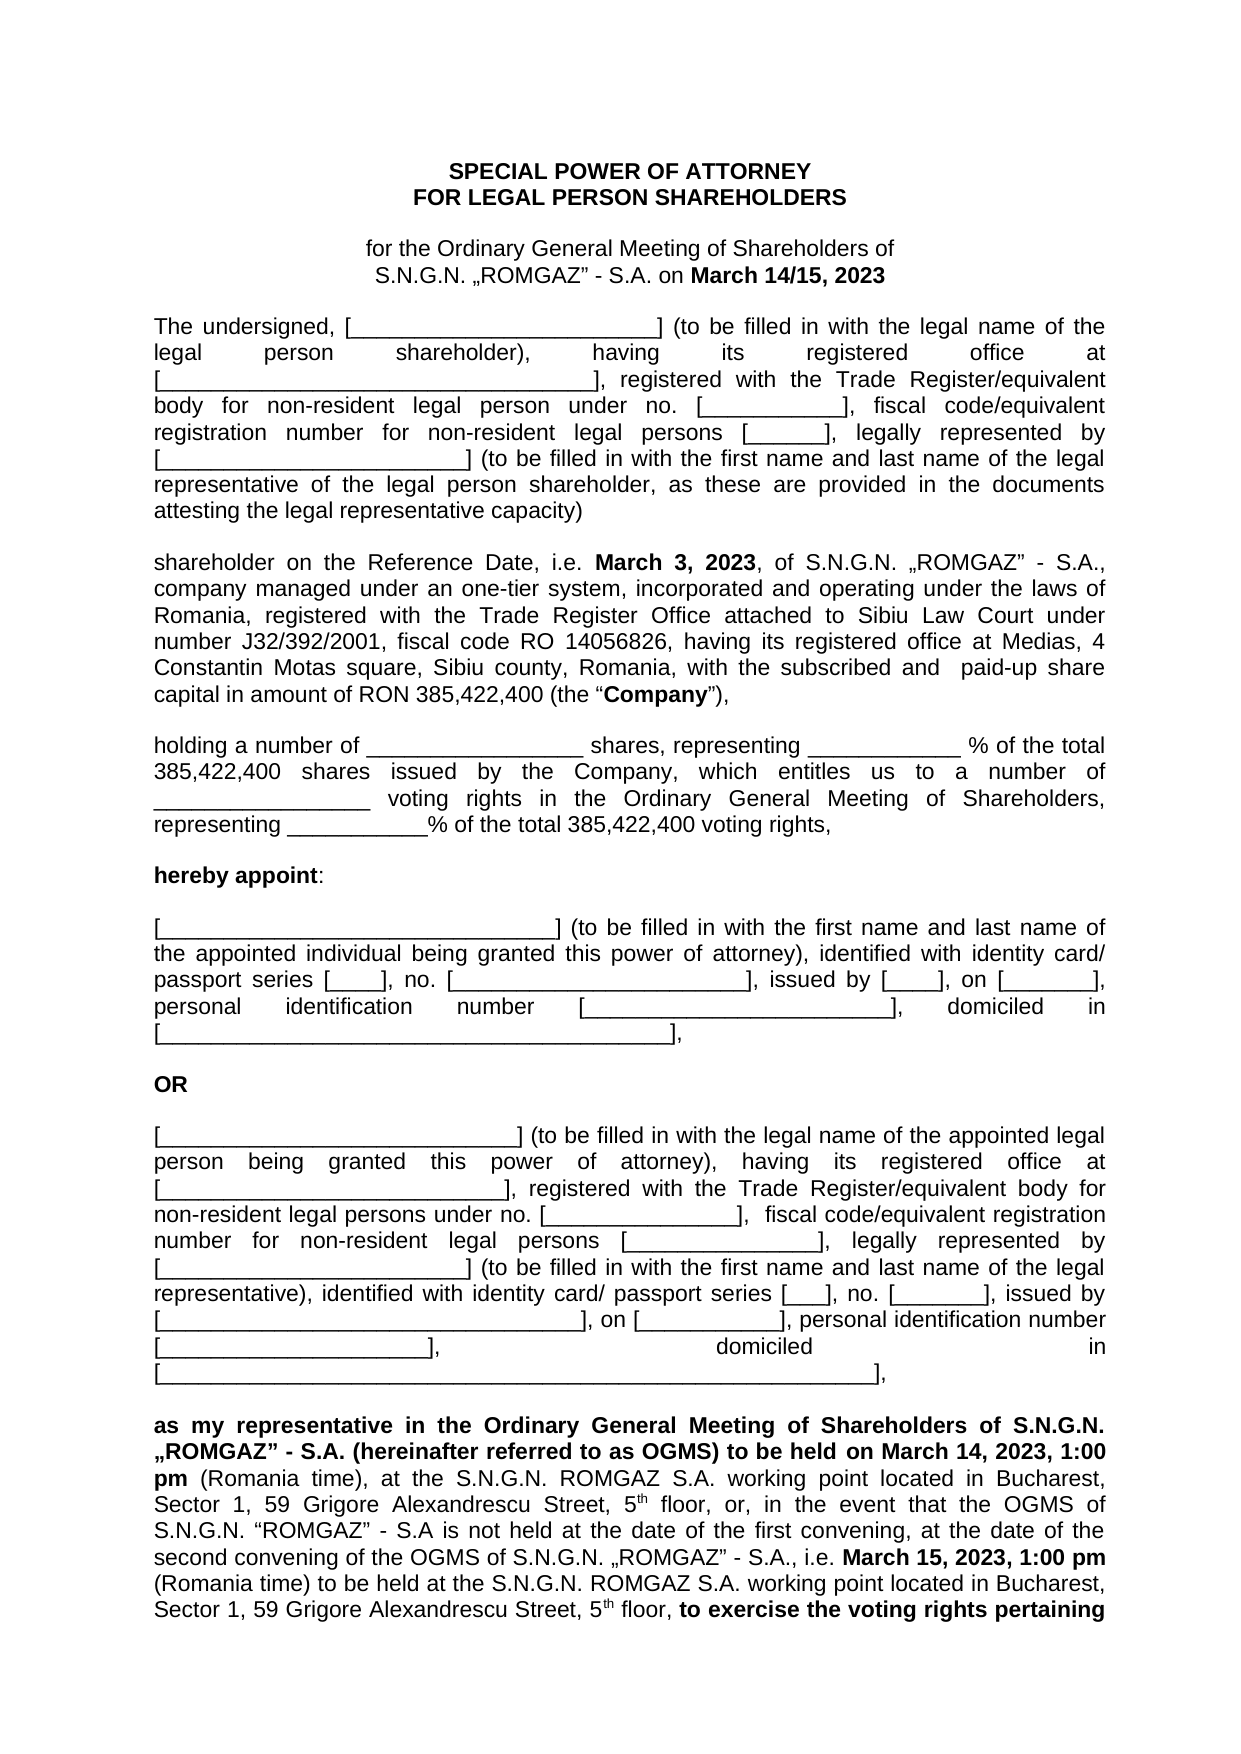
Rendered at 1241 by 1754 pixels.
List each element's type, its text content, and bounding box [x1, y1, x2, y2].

text hereby appoint: [153, 862, 1106, 889]
text FOR LEGAL PERSON SHAREHOLDERS [153, 184, 1106, 210]
text [____________________________] (to be filled in with the legal name of the appointed legal person being granted this power of attorney), having its registered office at [___________________________], registered with the Trade Register/equivalent body for non-resident legal persons under no. [_______________], fiscal code/equivalent registration number for non-resident legal persons [_______________], legally represented by [________________________] (to be filled in with the first name and last name of the legal representative), identified with identity card/ passport series [___], no. [_______], issued by [_________________________________], on [___________], personal identification number [_____________________], domiciled in [________________________________________________________], [153, 1122, 1106, 1385]
text holding a number of _________________ shares, representing ____________ % of the total 385,422,400 shares issued by the Company, which entitles us to a number of _________________ voting rights in the Ordinary General Meeting of Shareholders, representing ___________% of the total 385,422,400 voting rights, [153, 732, 1106, 837]
text shareholder on the Reference Date, i.e. March 3, 2023, of S.N.G.N. „ROMGAZ” - S.A., company managed under an one-tier system, incorporated and operating under the laws of Romania, registered with the Trade Register Office attached to Sibiu Law Court under number J32/392/2001, fiscal code RO 14056826, having its registered office at Medias, 4 Constantin Motas square, Sibiu county, Romania, with the subscribed and paid-up share capital in amount of RON 385,422,400 (the “Company”), [153, 549, 1106, 707]
text [_______________________________] (to be filled in with the first name and last name of the appointed individual being granted this power of attorney), identified with identity card/ passport series [____], no. [_______________________], issued by [____], on [_______], personal identification number [________________________], domiciled in [________________________________________], [153, 914, 1106, 1046]
text SPECIAL POWER OF ATTORNEY [153, 158, 1106, 184]
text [153, 1412, 1106, 1623]
text for the Ordinary General Meeting of Shareholders of [153, 235, 1106, 262]
text S.N.G.N. „ROMGAZ” - S.A. on March 14/15, 2023 [153, 262, 1106, 288]
text OR [153, 1071, 1106, 1097]
text The undersigned, [________________________] (to be filled in with the legal name of the legal person shareholder), having its registered office at [__________________________________], registered with the Trade Register/equivalent body for non-resident legal person under no. [___________], fiscal code/equivalent registration number for non-resident legal persons [______], legally represented by [________________________] (to be filled in with the first name and last name of the legal representative of the legal person shareholder, as these are provided in the documents attesting the legal representative capacity) [153, 313, 1106, 524]
